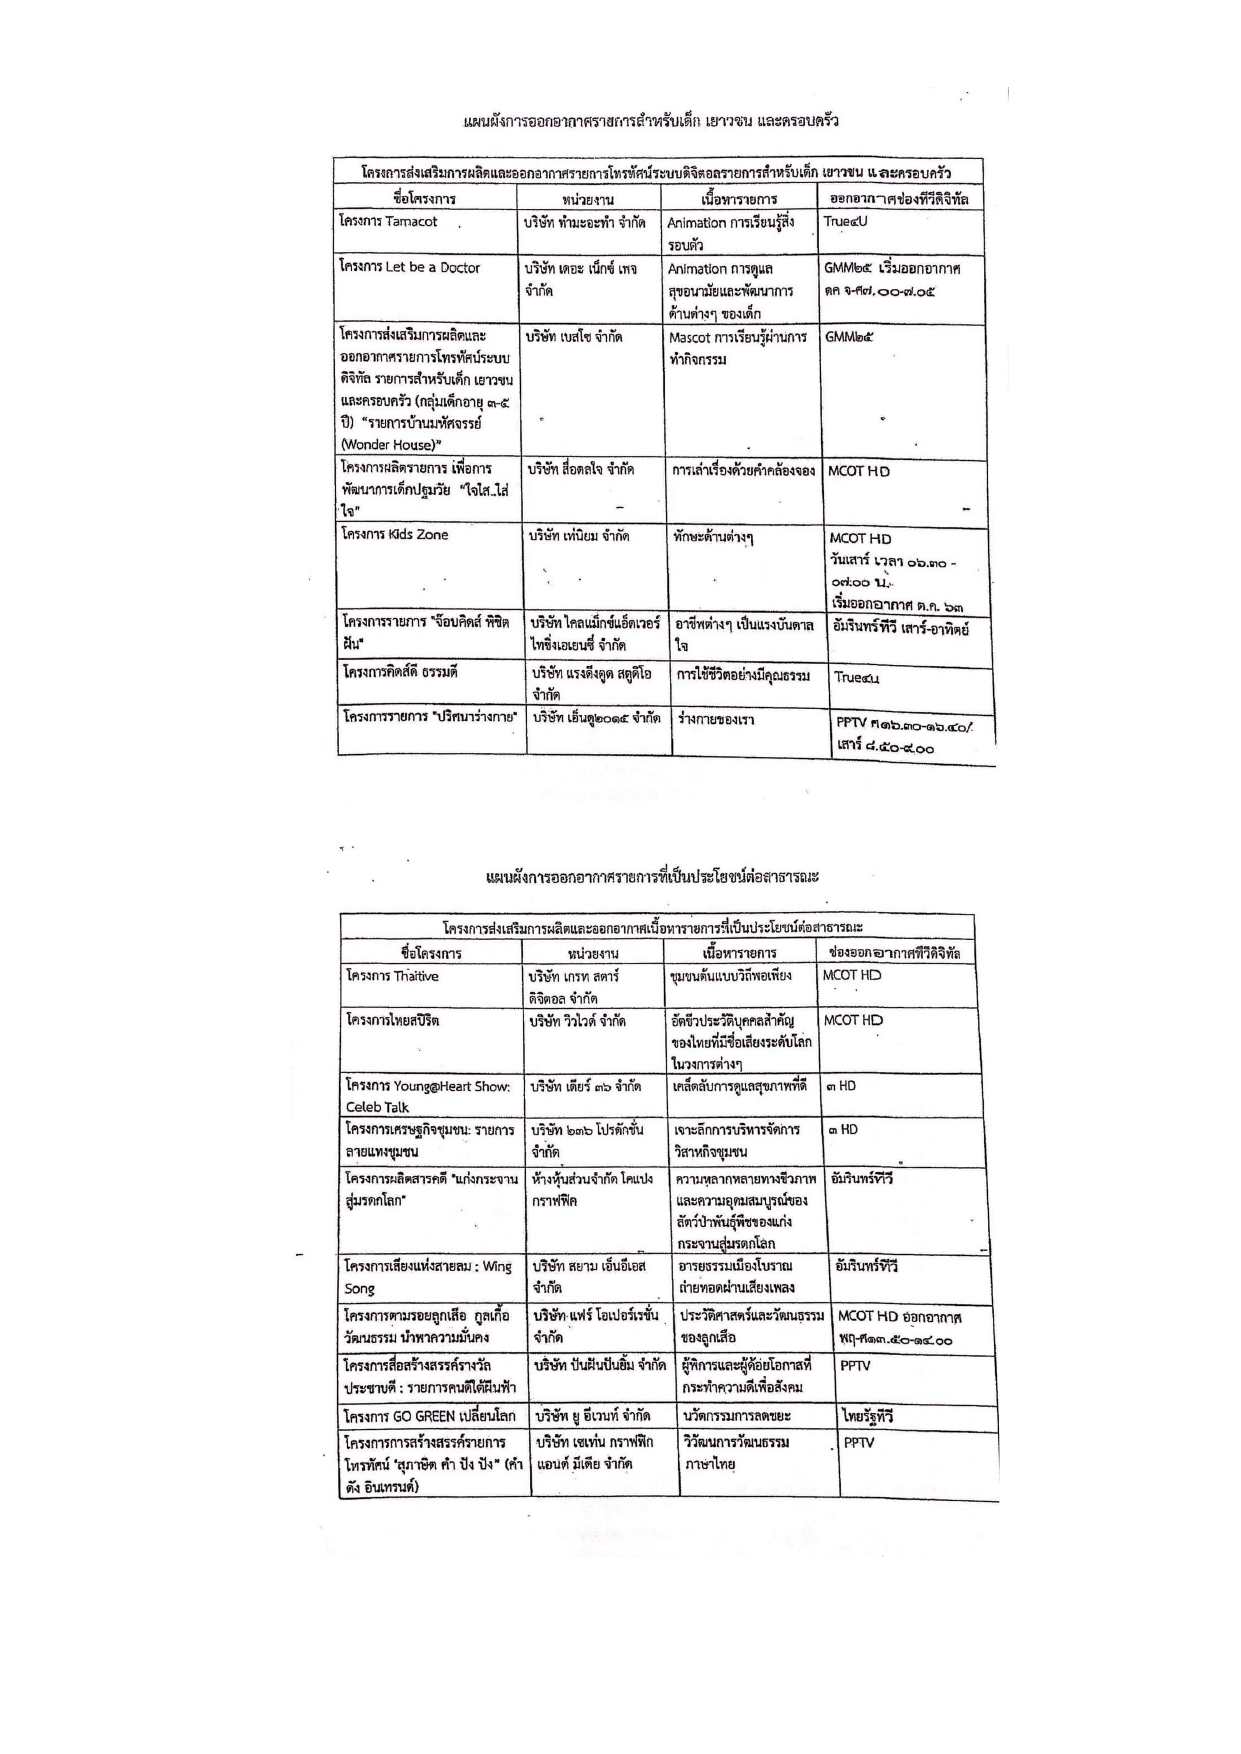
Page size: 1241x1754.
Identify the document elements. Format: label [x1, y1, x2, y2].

picture [290, 87, 1009, 802]
picture [290, 842, 1000, 1557]
